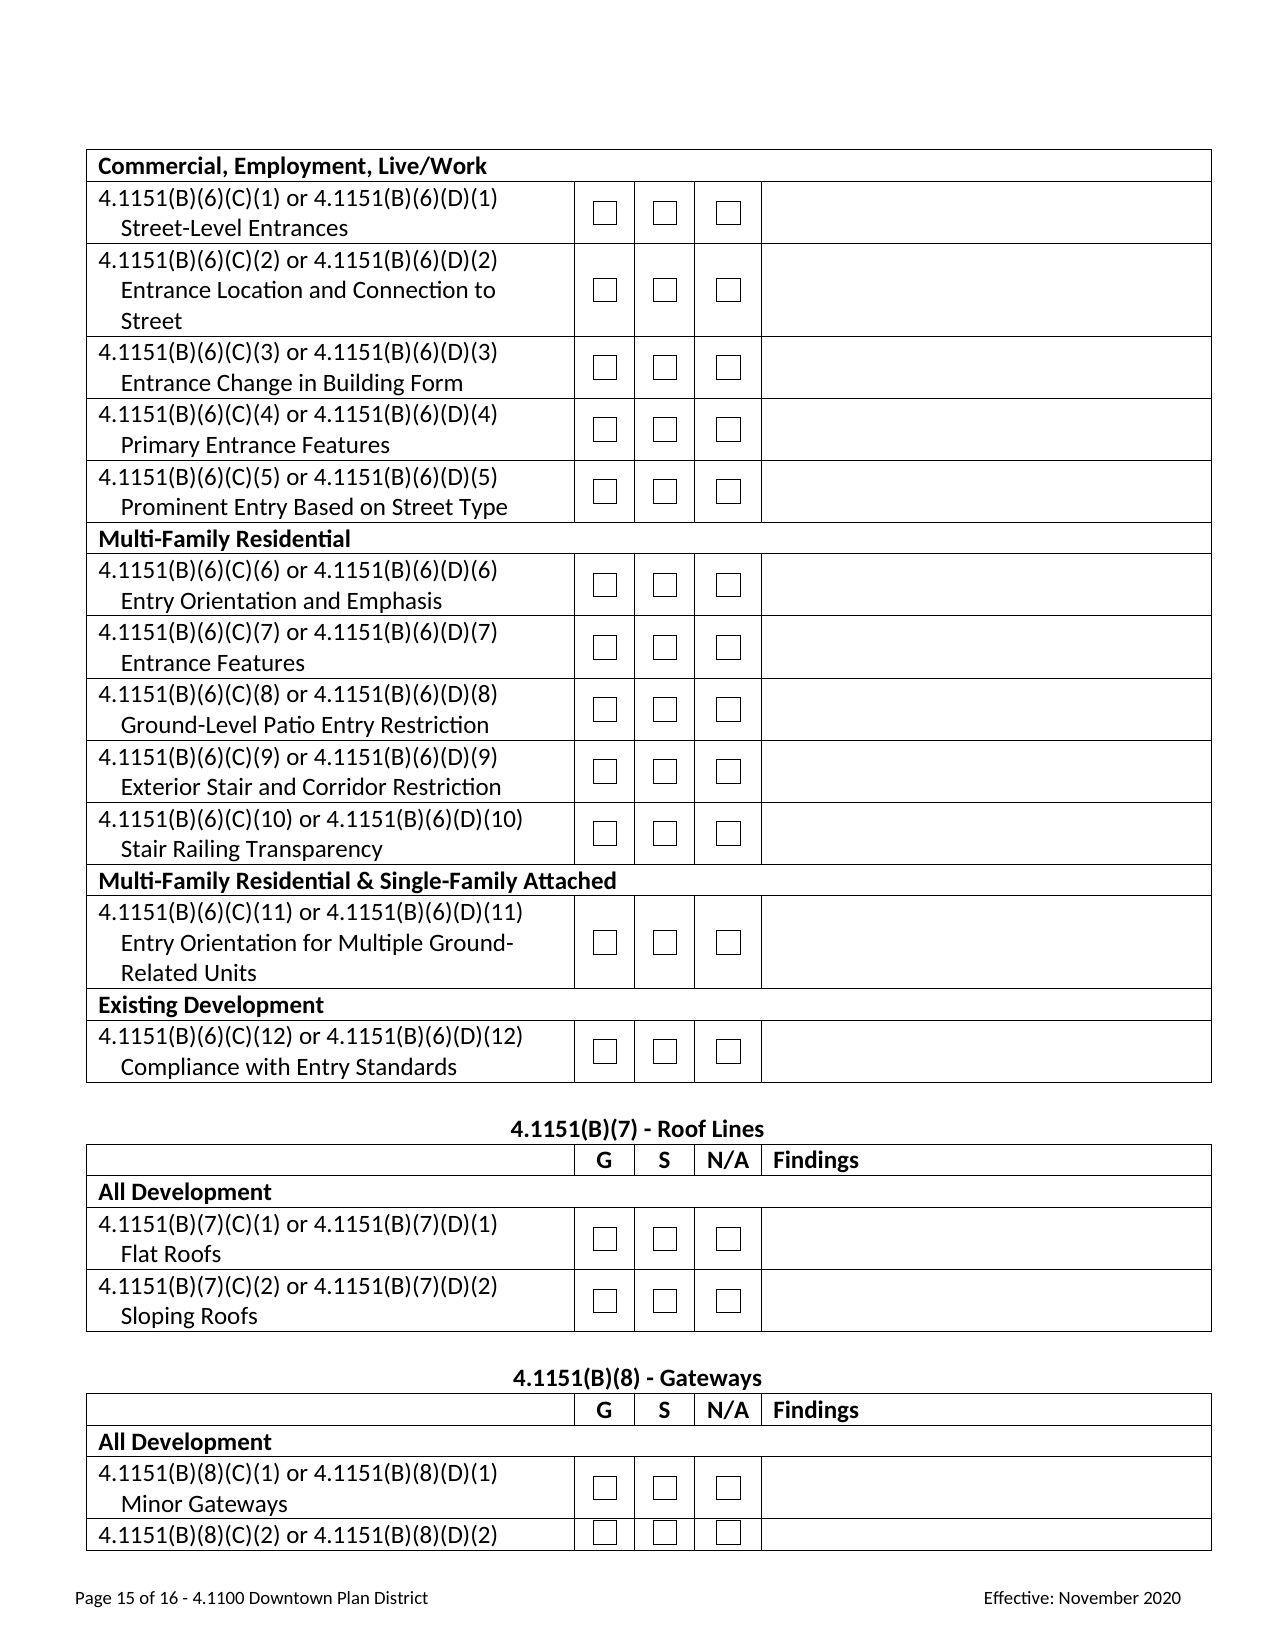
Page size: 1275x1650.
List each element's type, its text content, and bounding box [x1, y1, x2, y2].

table_cell [762, 1208, 1211, 1269]
table_cell [695, 1457, 761, 1518]
table_cell [695, 679, 761, 739]
table_cell [575, 1270, 634, 1331]
table_cell [635, 679, 694, 739]
table_cell Multi-Family Residential & Single-Family Attached [87, 865, 1211, 895]
table_cell [635, 896, 694, 988]
table_cell [695, 461, 761, 522]
table_cell [762, 554, 1211, 615]
table_cell [695, 244, 761, 336]
table_cell [695, 803, 761, 864]
table_cell 4.1151(B)(6)(C)(12) or 4.1151(B)(6)(D)(12) Compliance with Entry Standards [87, 1021, 574, 1082]
table_cell [762, 741, 1211, 802]
table_cell [575, 896, 634, 988]
table_header [87, 1394, 574, 1424]
table_header N/A [695, 1394, 761, 1424]
table_cell [635, 554, 694, 615]
table_cell [635, 244, 694, 336]
table_cell 4.1151(B)(6)(C)(7) or 4.1151(B)(6)(D)(7) Entrance Features [87, 616, 574, 677]
table_cell 4.1151(B)(6)(C)(4) or 4.1151(B)(6)(D)(4) Primary Entrance Features [87, 399, 574, 460]
table_cell [695, 896, 761, 988]
table_cell [575, 741, 634, 802]
text 4.1151(B)(7) - Roof Lines [75, 1113, 1200, 1144]
table_cell [575, 182, 634, 243]
table_cell [575, 461, 634, 522]
table_cell 4.1151(B)(6)(C)(5) or 4.1151(B)(6)(D)(5) Prominent Entry Based on Street Type [87, 461, 574, 522]
table_cell [635, 1457, 694, 1518]
table_cell [635, 1021, 694, 1082]
table_cell Multi-Family Residential [87, 523, 1211, 553]
table_cell [575, 679, 634, 739]
table_cell [575, 1208, 634, 1269]
table_cell [575, 337, 634, 398]
table_cell All Development [87, 1176, 1211, 1207]
table_cell [635, 1270, 694, 1331]
table_cell [575, 1519, 634, 1550]
table_cell [695, 399, 761, 460]
table_cell [635, 616, 694, 677]
table_cell [695, 182, 761, 243]
table_cell [762, 461, 1211, 522]
table_cell [575, 244, 634, 336]
table_cell 4.1151(B)(8)(C)(1) or 4.1151(B)(8)(D)(1) Minor Gateways [87, 1457, 574, 1518]
table_cell Commercial, Employment, Live/Work [87, 150, 1211, 181]
table_cell [695, 741, 761, 802]
table_cell [762, 1519, 1211, 1550]
table_cell [575, 399, 634, 460]
table_cell [575, 1457, 634, 1518]
table_cell [695, 337, 761, 398]
table_cell 4.1151(B)(6)(C)(11) or 4.1151(B)(6)(D)(11) Entry Orientation for Multiple Ground-Related Units [87, 896, 574, 988]
table_header Findings [762, 1145, 1211, 1175]
table_cell [635, 1208, 694, 1269]
table_cell [695, 554, 761, 615]
table_cell 4.1151(B)(6)(C)(8) or 4.1151(B)(6)(D)(8) Ground-Level Patio Entry Restriction [87, 679, 574, 739]
table_cell [575, 554, 634, 615]
table_cell [762, 803, 1211, 864]
table_header S [635, 1145, 694, 1175]
table_cell 4.1151(B)(6)(C)(3) or 4.1151(B)(6)(D)(3) Entrance Change in Building Form [87, 337, 574, 398]
table_header [87, 1145, 574, 1175]
table_cell [635, 337, 694, 398]
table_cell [87, 1519, 574, 1550]
table_header S [635, 1394, 694, 1424]
table_cell Existing Development [87, 989, 1211, 1019]
table_cell [695, 1208, 761, 1269]
table_cell [575, 1021, 634, 1082]
table_cell [575, 803, 634, 864]
table_cell [695, 1519, 761, 1550]
table_cell 4.1151(B)(7)(C)(1) or 4.1151(B)(7)(D)(1) Flat Roofs [87, 1208, 574, 1269]
table_cell 4.1151(B)(7)(C)(2) or 4.1151(B)(7)(D)(2) Sloping Roofs [87, 1270, 574, 1331]
table_cell [762, 182, 1211, 243]
table_cell [762, 616, 1211, 677]
table_cell [635, 461, 694, 522]
table_cell [762, 679, 1211, 739]
table_cell All Development [87, 1426, 1211, 1456]
table_cell 4.1151(B)(6)(C)(1) or 4.1151(B)(6)(D)(1) Street-Level Entrances [87, 182, 574, 243]
table_cell 4.1151(B)(6)(C)(10) or 4.1151(B)(6)(D)(10) Stair Railing Transparency [87, 803, 574, 864]
table_cell [635, 399, 694, 460]
table_header G [575, 1394, 634, 1424]
table_cell [695, 1021, 761, 1082]
table_cell [762, 896, 1211, 988]
table_cell [635, 182, 694, 243]
table_header Findings [762, 1394, 1211, 1424]
table_cell [635, 741, 694, 802]
table_cell [762, 337, 1211, 398]
table_cell [635, 803, 694, 864]
table_cell [762, 399, 1211, 460]
table_cell 4.1151(B)(6)(C)(9) or 4.1151(B)(6)(D)(9) Exterior Stair and Corridor Restriction [87, 741, 574, 802]
table_header N/A [695, 1145, 761, 1175]
text 4.1151(B)(8) - Gateways [75, 1362, 1200, 1393]
table_cell [762, 1457, 1211, 1518]
table_cell [762, 1021, 1211, 1082]
table_cell 4.1151(B)(6)(C)(6) or 4.1151(B)(6)(D)(6) Entry Orientation and Emphasis [87, 554, 574, 615]
table_cell [762, 1270, 1211, 1331]
table_cell [635, 1519, 694, 1550]
table_cell [695, 1270, 761, 1331]
table_cell [762, 244, 1211, 336]
table_cell [575, 616, 634, 677]
table_cell [695, 616, 761, 677]
table_header G [575, 1145, 634, 1175]
table_cell 4.1151(B)(6)(C)(2) or 4.1151(B)(6)(D)(2) Entrance Location and Connection to Street [87, 244, 574, 336]
